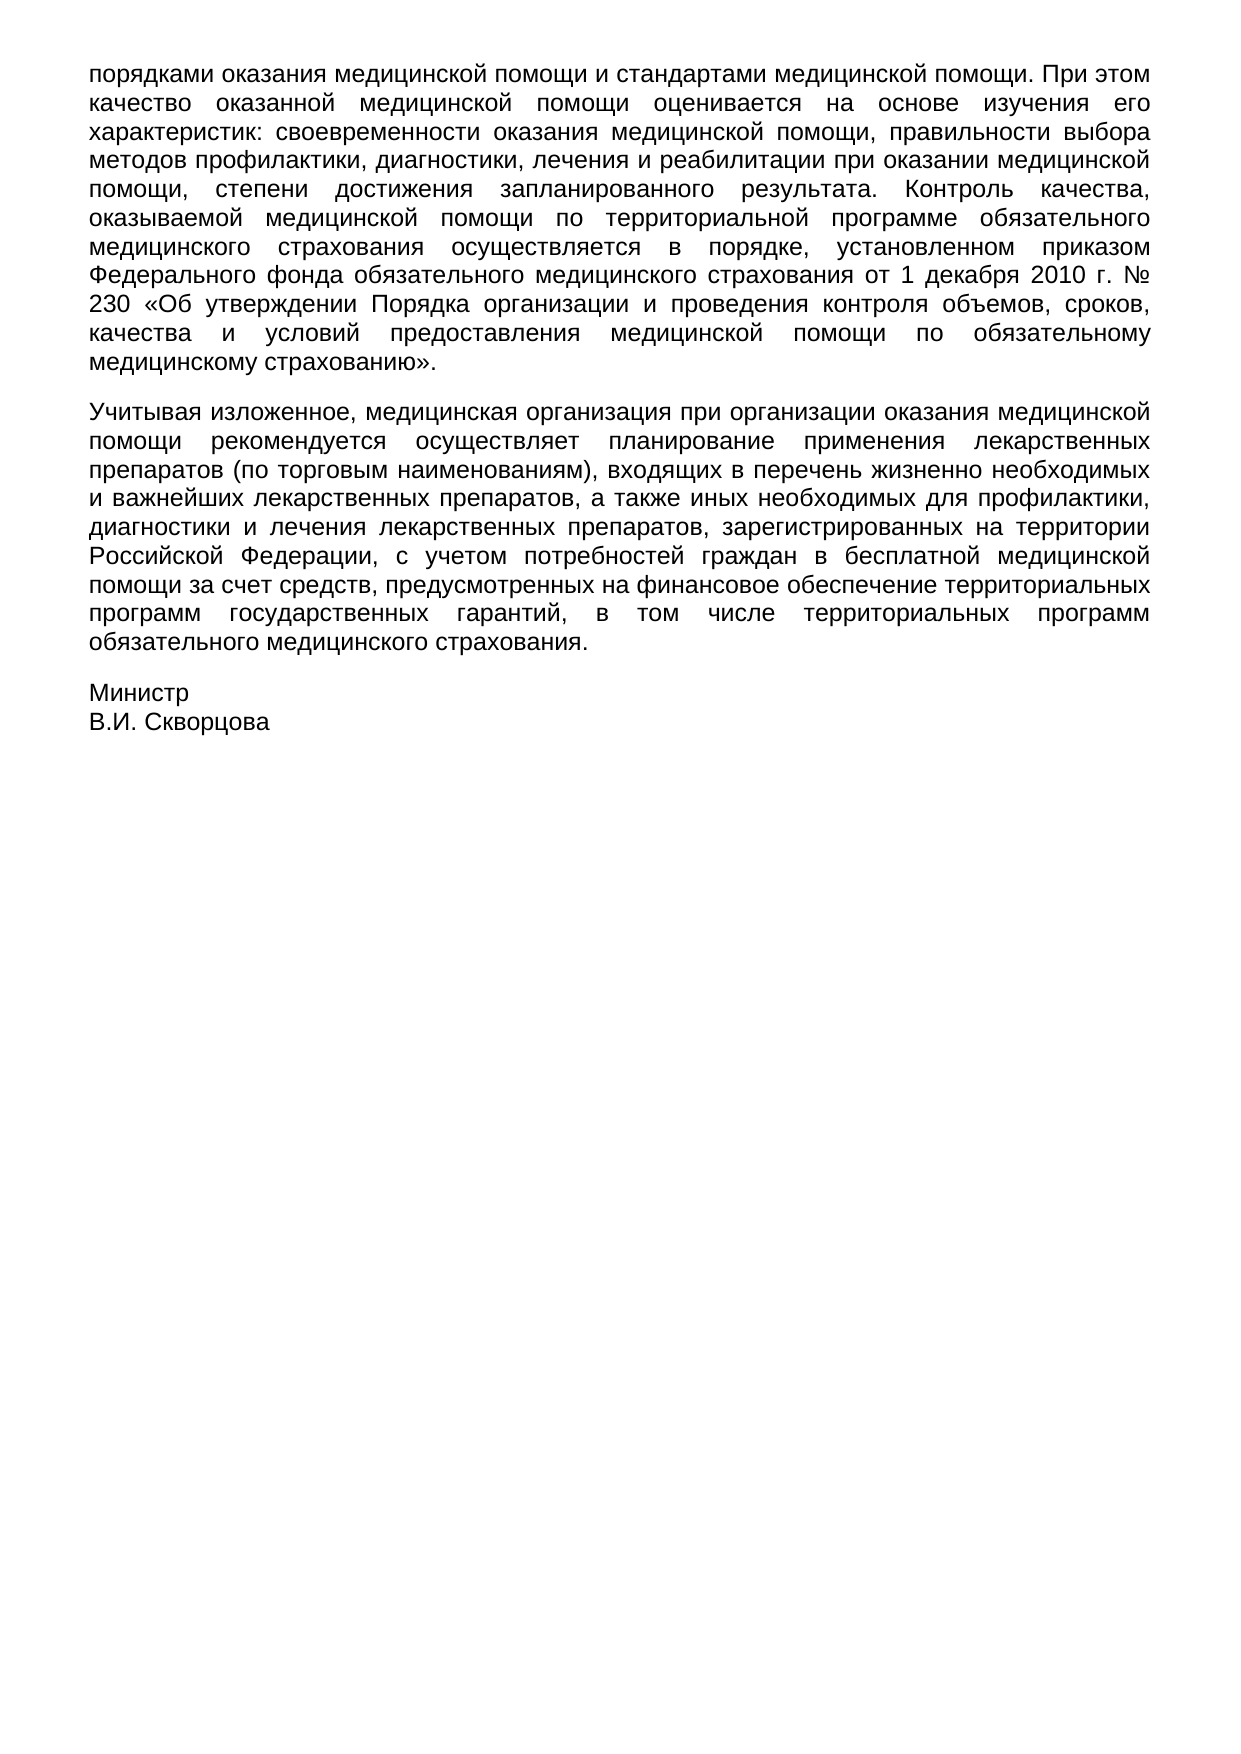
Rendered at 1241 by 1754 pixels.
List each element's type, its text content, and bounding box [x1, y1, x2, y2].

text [89, 59, 1152, 375]
text Учитывая изложенное, медицинская организация при организации оказания медицинской помощи рекомендуется осуществляет планирование применения лекарственных препаратов (по торговым наименованиям), входящих в перечень жизненно необходимых и важнейших лекарственных препаратов, а также иных необходимых для профилактики, диагностики и лечения лекарственных препаратов, зарегистрированных на территории Российской Федерации, с учетом потребностей граждан в бесплатной медицинской помощи за счет средств, предусмотренных на финансовое обеспечение территориальных программ государственных гарантий, в том числе территориальных программ обязательного медицинского страхования. [89, 397, 1152, 656]
text Министр В.И. Скворцова [89, 678, 1152, 735]
